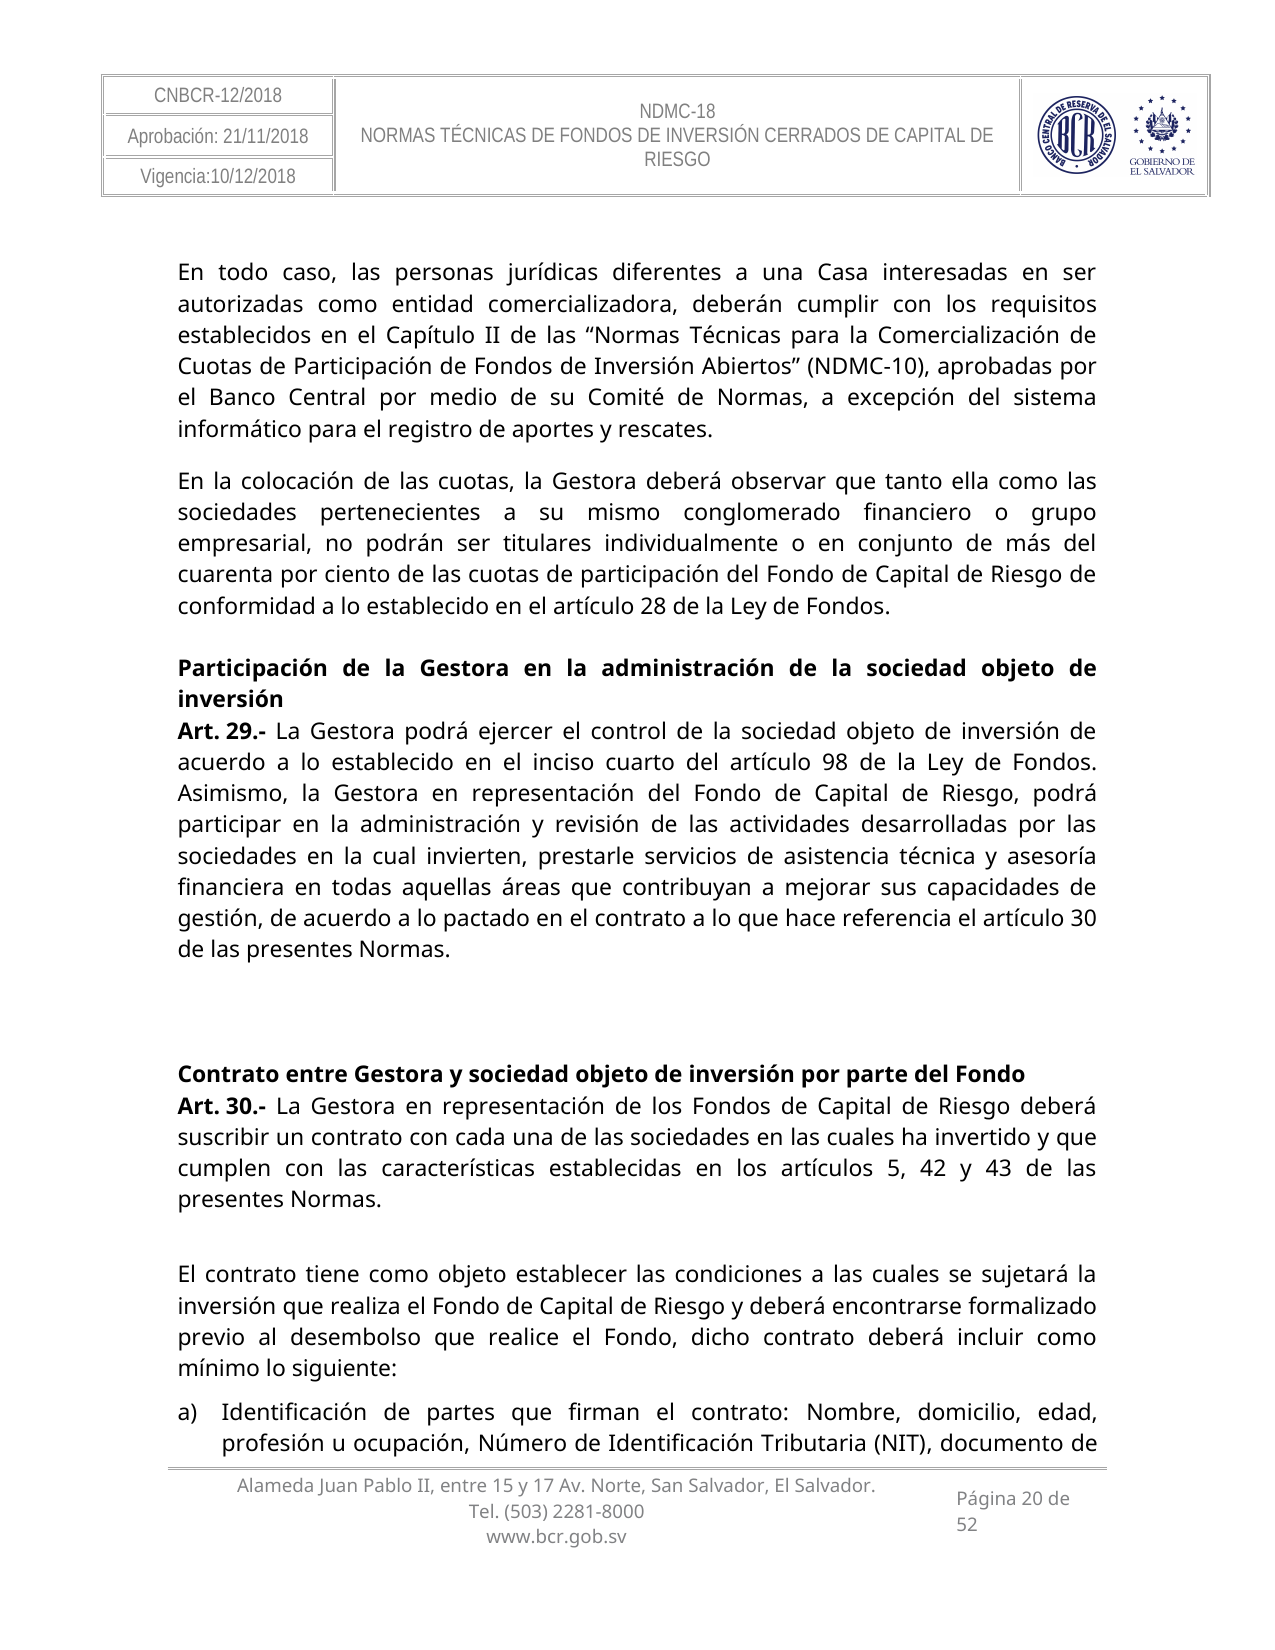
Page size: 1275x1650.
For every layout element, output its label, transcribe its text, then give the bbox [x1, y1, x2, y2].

text Contrato entre Gestora y sociedad objeto de inversión por parte del Fondo [177, 1058, 1098, 1090]
text El contrato tiene como objeto establecer las condiciones a las cuales se sujetará la inversión que realiza el Fondo de Capital de Riesgo y deberá encontrarse formalizado previo al desembolso que realice el Fondo, dicho contrato deberá incluir como mínimo lo siguiente: [177, 1258, 1098, 1383]
list La Gestora en representación de los Fondos de Capital de Riesgo deberá suscribir un contrato con cada una de las sociedades en las cuales ha invertido y que cumplen con las características establecidas en los artículos 5, 42 y 43 de las presentes Normas. [177, 1090, 1098, 1215]
text Participación de la Gestora en la administración de la sociedad objeto de inversión [177, 652, 1098, 715]
text En todo caso, las personas jurídicas diferentes a una Casa interesadas en ser autorizadas como entidad comercializadora, deberán cumplir con los requisitos establecidos en el Capítulo II de las “Normas Técnicas para la Comercialización de Cuotas de Participación de Fondos de Inversión Abiertos” (NDMC-10), aprobadas por el Banco Central por medio de su Comité de Normas, a excepción del sistema informático para el registro de aportes y rescates. [177, 256, 1098, 444]
picture [1032, 93, 1198, 177]
text En la colocación de las cuotas, la Gestora deberá observar que tanto ella como las sociedades pertenecientes a su mismo conglomerado financiero o grupo empresarial, no podrán ser titulares individualmente o en conjunto de más del cuarenta por ciento de las cuotas de participación del Fondo de Capital de Riesgo de conformidad a lo establecido en el artículo 28 de la Ley de Fondos. [177, 465, 1098, 621]
list La Gestora podrá ejercer el control de la sociedad objeto de inversión de acuerdo a lo establecido en el inciso cuarto del artículo 98 de la Ley de Fondos. Asimismo, la Gestora en representación del Fondo de Capital de Riesgo, podrá participar en la administración y revisión de las actividades desarrolladas por las sociedades en la cual invierten, prestarle servicios de asistencia técnica y asesoría financiera en todas aquellas áreas que contribuyan a mejorar sus capacidades de gestión, de acuerdo a lo pactado en el contrato a lo que hace referencia el artículo 30 de las presentes Normas. [177, 715, 1098, 965]
